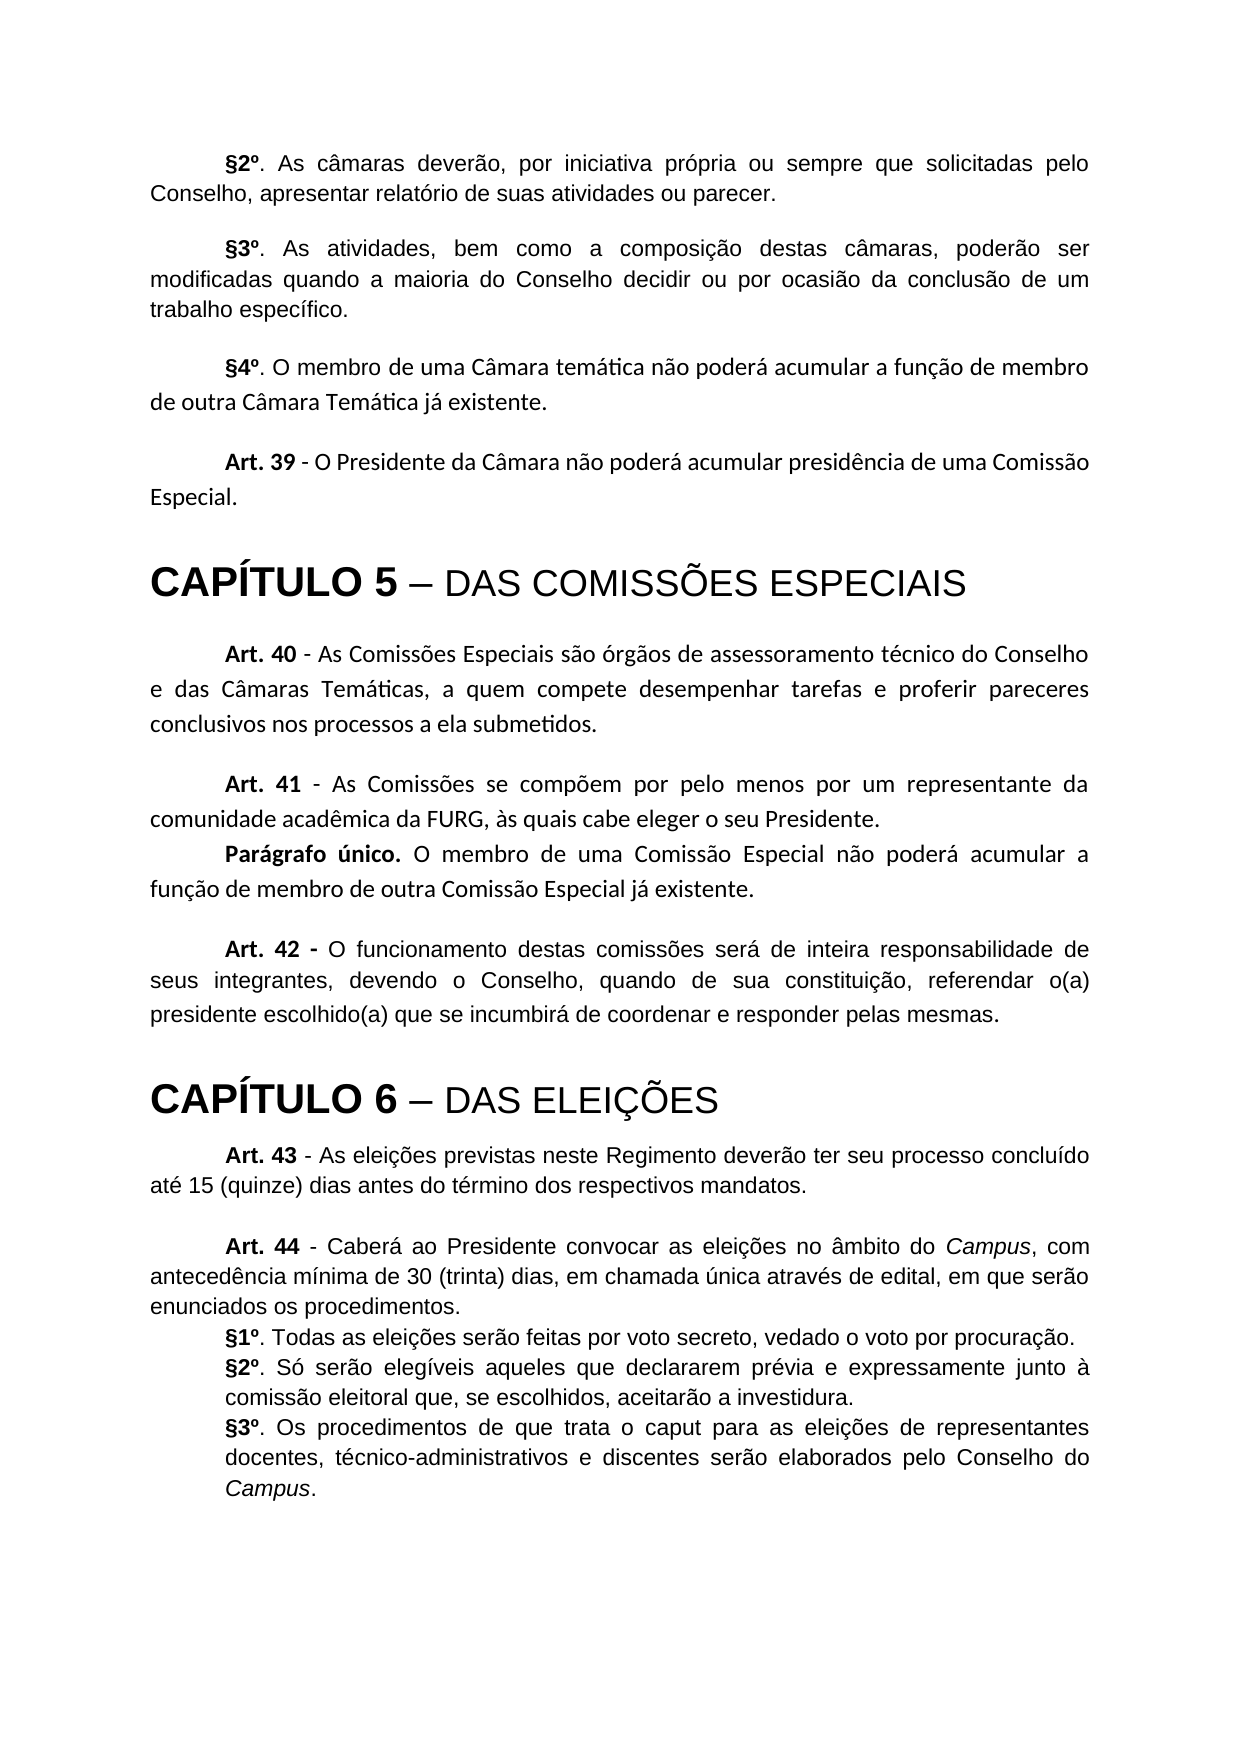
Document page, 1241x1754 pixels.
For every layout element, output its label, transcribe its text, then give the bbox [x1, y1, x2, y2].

text Art. 43 - As eleições previstas neste Regimento deverão ter seu processo concluído até 15 (quinze) dias antes do término dos respectivos mandatos. [150, 1142, 1090, 1199]
text Art. 40 - As Comissões Especiais são órgãos de assessoramento técnico do Conselho e das Câmaras Temáticas, a quem compete desempenhar tarefas e proferir pareceres conclusivos nos processos a ela submetidos. [150, 638, 1090, 738]
text §3º. As atividades, bem como a composição destas câmaras, poderão ser modificadas quando a maioria do Conselho decidir ou por ocasião da conclusão de um trabalho específico. [150, 235, 1090, 322]
text §1º. Todas as eleições serão feitas por voto secreto, vedado o voto por procuração. [225, 1323, 1090, 1350]
text Art. 39 - O Presidente da Câmara não poderá acumular presidência de uma Comissão Especial. [150, 446, 1090, 512]
text Art. 44 - Caberá ao Presidente convocar as eleições no âmbito do Campus, com antecedência mínima de 30 (trinta) dias, em chamada única através de edital, em que serão enunciados os procedimentos. [150, 1233, 1090, 1320]
text §4º. O membro de uma Câmara temática não poderá acumular a função de membro de outra Câmara Temática já existente. [150, 351, 1090, 417]
subtitle CAPÍTULO 6 – DAS ELEIÇÕES [150, 1075, 1090, 1123]
text Art. 41 - As Comissões se compõem por pelo menos por um representante da comunidade acadêmica da FURG, às quais cabe eleger o seu Presidente. [150, 768, 1090, 833]
text §2º. Só serão elegíveis aqueles que declararem prévia e expressamente junto à comissão eleitoral que, se escolhidos, aceitarão a investidura. [225, 1354, 1090, 1410]
subtitle CAPÍTULO 5 – DAS COMISSÕES ESPECIAIS [150, 558, 1090, 606]
text §2º. As câmaras deverão, por iniciativa própria ou sempre que solicitadas pelo Conselho, apresentar relatório de suas atividades ou parecer. [150, 150, 1090, 207]
text Art. 42 - O funcionamento destas comissões será de inteira responsabilidade de seus integrantes, devendo o Conselho, quando de sua constituição, referendar o(a) presidente escolhido(a) que se incumbirá de coordenar e responder pelas mesmas. [150, 933, 1090, 1028]
text Parágrafo único. O membro de uma Comissão Especial não poderá acumular a função de membro de outra Comissão Especial já existente. [150, 838, 1090, 903]
text §3º. Os procedimentos de que trata o caput para as eleições de representantes docentes, técnico-administrativos e discentes serão elaborados pelo Conselho do Campus. [225, 1414, 1090, 1501]
